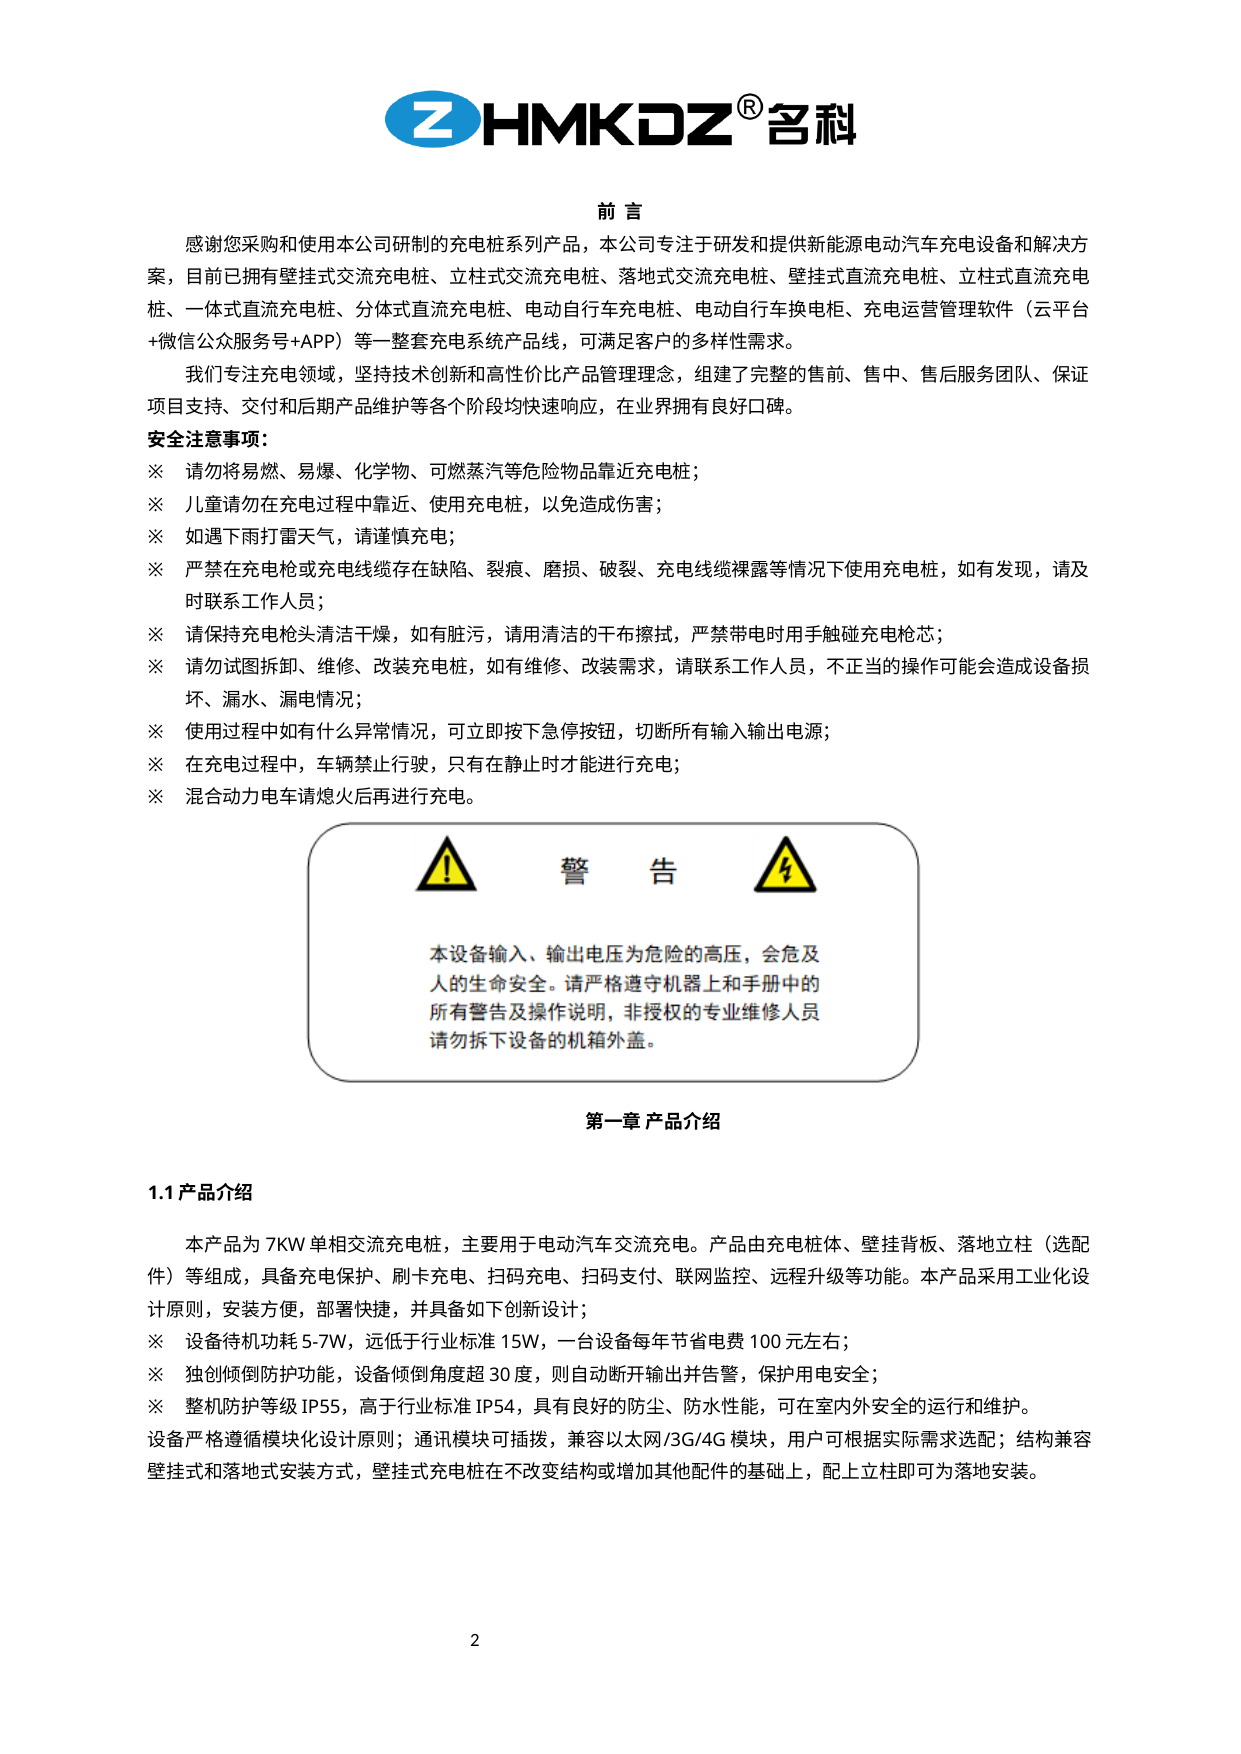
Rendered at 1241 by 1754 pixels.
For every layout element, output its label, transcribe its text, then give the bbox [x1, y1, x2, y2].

list 儿童请勿在充电过程中靠近、使用充电桩，以免造成伤害； [148, 487, 1092, 519]
list 使用过程中如有什么异常情况，可立即按下急停按钮，切断所有输入输出电源； [148, 714, 1092, 747]
text 本产品为7KW单相交流充电桩，主要用于电动汽车交流充电。产品由充电桩体、壁挂背板、落地立柱（选配件）等组成，具备充电保护、刷卡充电、扫码充电、扫码支付、联网监控、远程升级等功能。本产品采用工业化设计原则，安装方便，部署快捷，并具备如下创新设计； [148, 1227, 1092, 1324]
picture [294, 812, 947, 1094]
subtitle 第一章 产品介绍 [213, 1104, 1092, 1137]
list 请勿试图拆卸、维修、改装充电桩，如有维修、改装需求，请联系工作人员，不正当的操作可能会造成设备损坏、漏水、漏电情况； [148, 649, 1092, 714]
list 独创倾倒防护功能，设备倾倒角度超30度，则自动断开输出并告警，保护用电安全； [148, 1357, 1092, 1389]
text 设备严格遵循模块化设计原则；通讯模块可插拨，兼容以太网/3G/4G模块，用户可根据实际需求选配；结构兼容壁挂式和落地式安装方式，壁挂式充电桩在不改变结构或增加其他配件的基础上，配上立柱即可为落地安装。 [148, 1422, 1092, 1487]
list 请勿将易燃、易爆、化学物、可燃蒸汽等危险物品靠近充电桩； [148, 454, 1092, 487]
list 混合动力电车请熄火后再进行充电。 [148, 779, 1092, 812]
subtitle 1.1产品介绍 [148, 1175, 1092, 1207]
text 我们专注充电领域，坚持技术创新和高性价比产品管理理念，组建了完整的售前、售中、售后服务团队、保证项目支持、交付和后期产品维护等各个阶段均快速响应，在业界拥有良好口碑。 [148, 357, 1092, 422]
list 设备待机功耗5-7W，远低于行业标准15W，一台设备每年节省电费100元左右； [148, 1324, 1092, 1357]
list 如遇下雨打雷天气，请谨慎充电； [148, 519, 1092, 552]
picture [380, 90, 860, 148]
list 整机防护等级IP55，高于行业标准IP54，具有良好的防尘、防水性能，可在室内外安全的运行和维护。 [148, 1389, 1092, 1422]
text 安全注意事项： [148, 422, 1092, 454]
list 请保持充电枪头清洁干燥，如有脏污，请用清洁的干布擦拭，严禁带电时用手触碰充电枪芯； [148, 617, 1092, 649]
list 严禁在充电枪或充电线缆存在缺陷、裂痕、磨损、破裂、充电线缆裸露等情况下使用充电桩，如有发现，请及时联系工作人员； [148, 552, 1092, 617]
text 前 言 [148, 194, 1092, 227]
text 感谢您采购和使用本公司研制的充电桩系列产品，本公司专注于研发和提供新能源电动汽车充电设备和解决方案，目前已拥有壁挂式交流充电桩、立柱式交流充电桩、落地式交流充电桩、壁挂式直流充电桩、立柱式直流充电桩、一体式直流充电桩、分体式直流充电桩、电动自行车充电桩、电动自行车换电柜、充电运营管理软件（云平台+微信公众服务号+APP）等一整套充电系统产品线，可满足客户的多样性需求。 [148, 227, 1092, 357]
list 在充电过程中，车辆禁止行驶，只有在静止时才能进行充电； [148, 747, 1092, 779]
